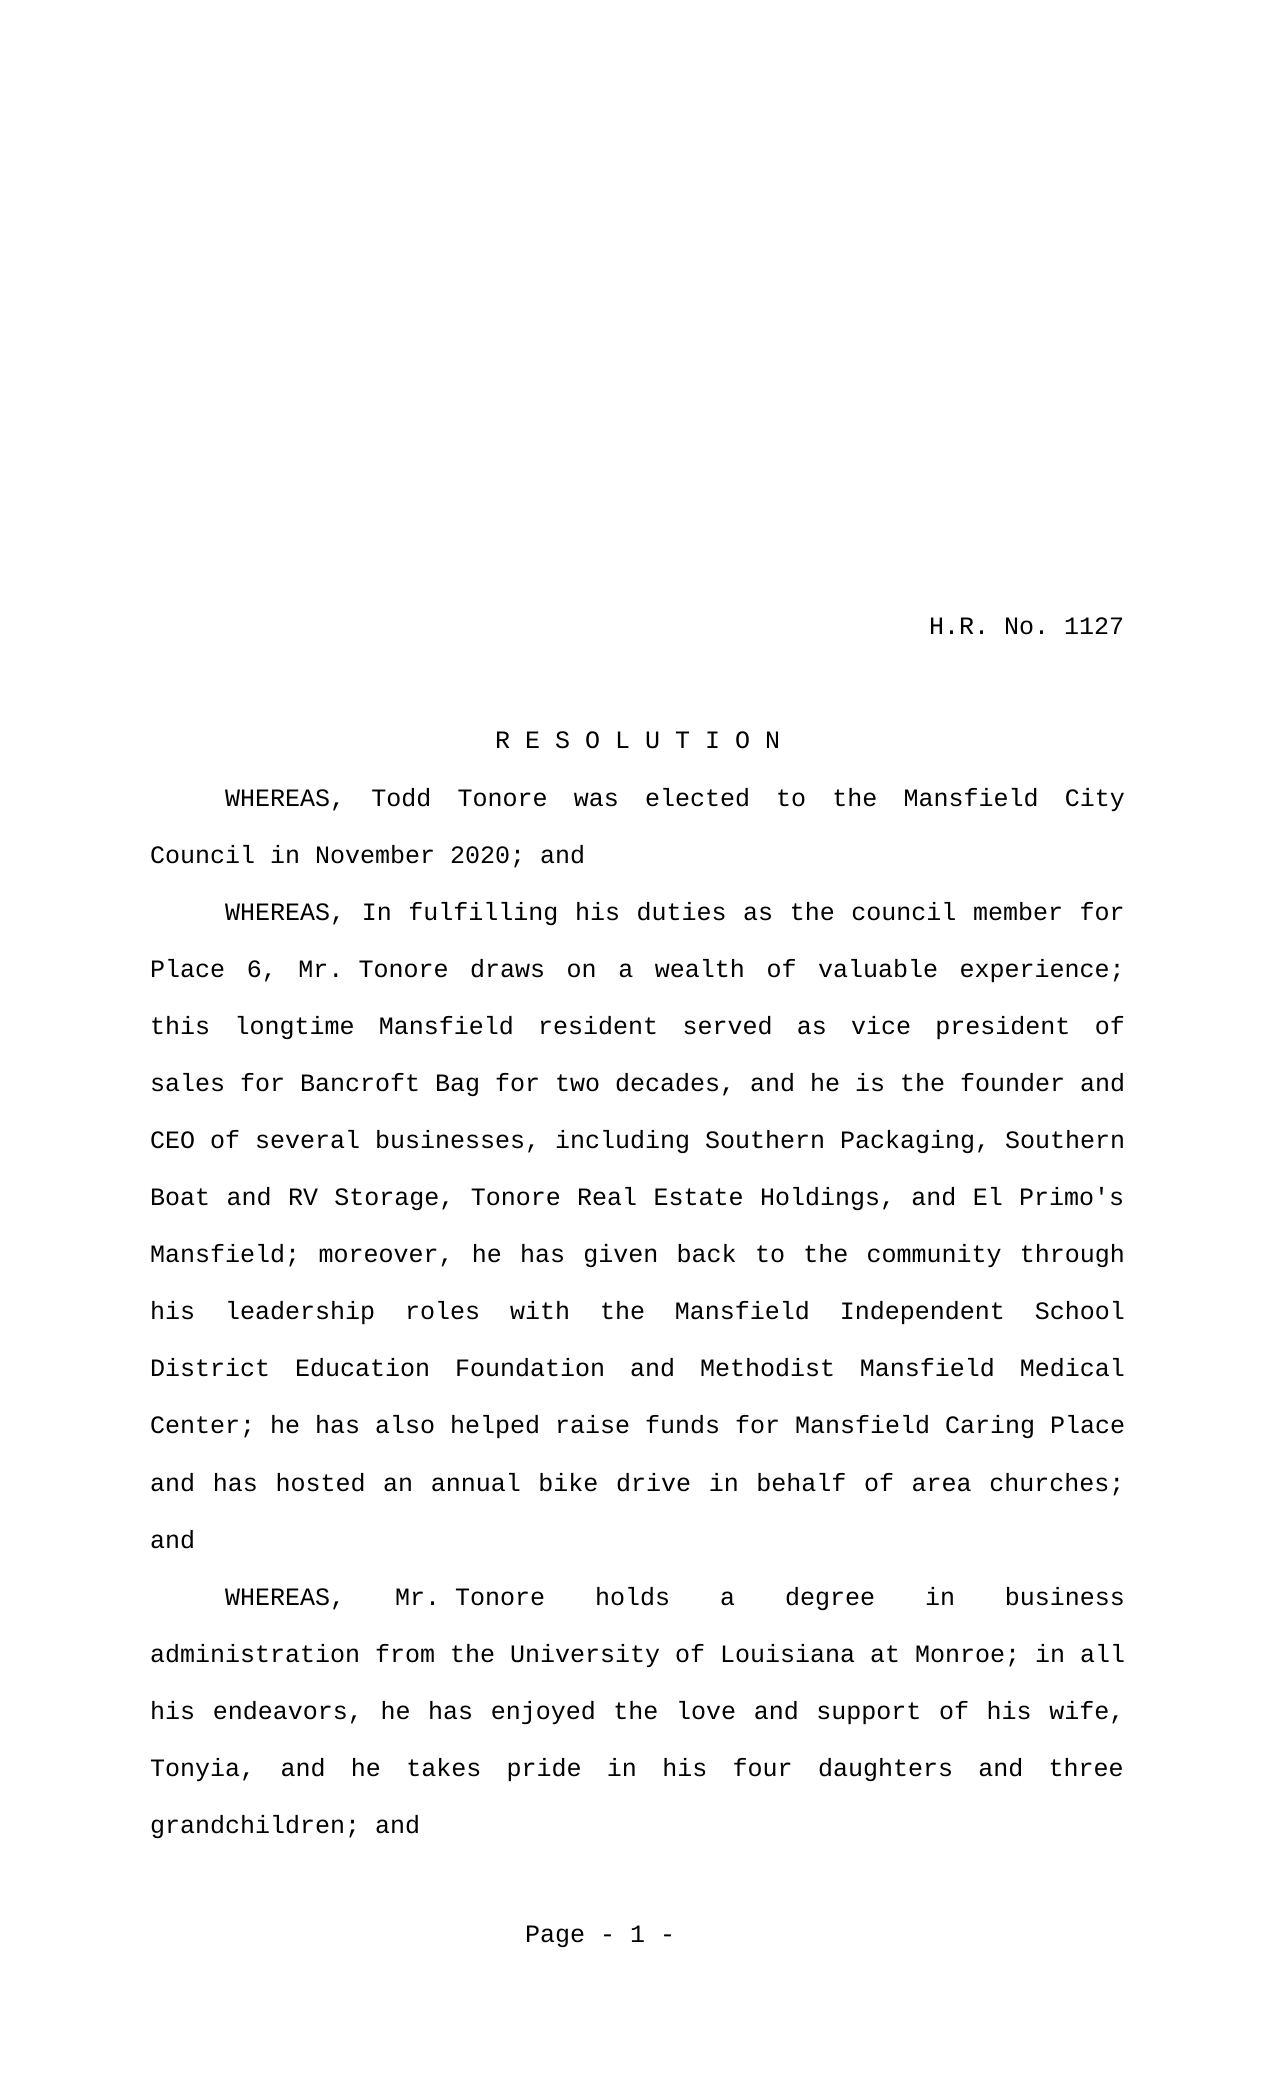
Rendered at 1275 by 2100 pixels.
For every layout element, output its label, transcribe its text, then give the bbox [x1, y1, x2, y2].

text WHEREAS, Todd Tonore was elected to the Mansfield City Council in November 2020; and [150, 785, 1125, 871]
text H.R. No. 1127 [150, 614, 1125, 642]
text WHEREAS, In fulfilling his duties as the council member for Place 6, Mr. Tonore draws on a wealth of valuable experience; this longtime Mansfield resident served as vice president of sales for Bancroft Bag for two decades, and he is the founder and CEO of several businesses, including Southern Packaging, Southern Boat and RV Storage, Tonore Real Estate Holdings, and El Primo's Mansfield; moreover, he has given back to the community through his leadership roles with the Mansfield Independent School District Education Foundation and Methodist Mansfield Medical Center; he has also helped raise funds for Mansfield Caring Place and has hosted an annual bike drive in behalf of area churches; and [150, 899, 1125, 1556]
text WHEREAS, Mr. Tonore holds a degree in business administration from the University of Louisiana at Monroe; in all his endeavors, he has enjoyed the love and support of his wife, Tonyia, and he takes pride in his four daughters and three grandchildren; and [150, 1584, 1125, 1841]
text R E S O L U T I O N [150, 728, 1125, 756]
